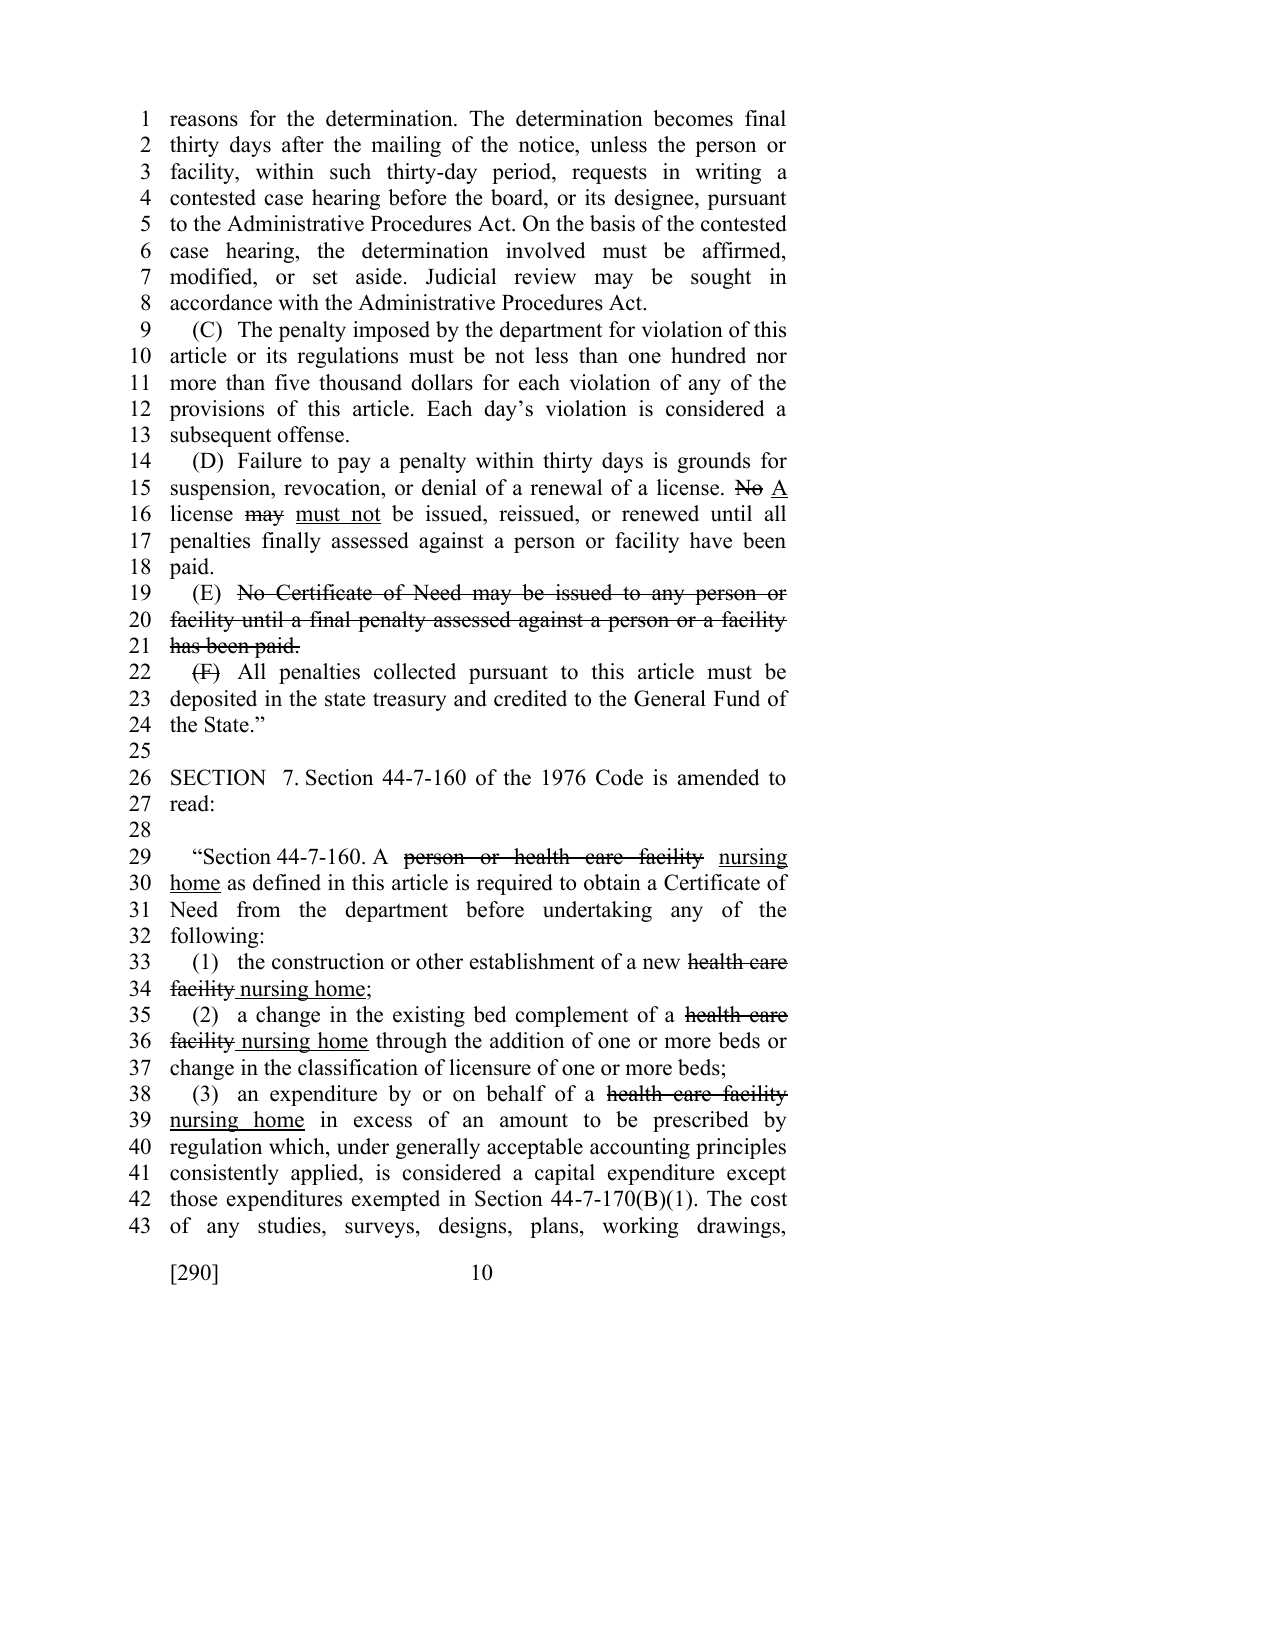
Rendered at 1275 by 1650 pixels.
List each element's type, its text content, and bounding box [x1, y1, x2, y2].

text (F) All penalties collected pursuant to this article must be deposited in the state treasury and credited to the General Fund of the State.” [169, 658, 787, 737]
text (E) No Certificate of Need may be issued to any person or facility until a final penalty assessed against a person or a facility has been paid. [169, 579, 787, 620]
text (C) The penalty imposed by the department for violation of this article or its regulations must be not less than one hundred nor more than five thousand dollars for each violation of any of the provisions of this article. Each day’s violation is considered a subsequent offense. [169, 316, 787, 448]
text (E) No Certificate of Need may be issued to any person or facility until a final penalty assessed against a person or a facility has been paid. [169, 621, 787, 658]
text “Section 44-7-160. A person or health care facility nursing home as defined in this article is required to obtain a Certificate of Need from the department before undertaking any of the following: [169, 843, 787, 948]
text (1) the construction or other establishment of a new health care facility nursing home; [169, 948, 787, 1001]
text SECTION 7. Section 44-7-160 of the 1976 Code is amended to read: [169, 764, 787, 817]
text (D) Failure to pay a penalty within thirty days is grounds for suspension, revocation, or denial of a renewal of a license. No A license may must not be issued, reissued, or renewed until all penalties finally assessed against a person or facility have been paid. [169, 448, 787, 579]
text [169, 105, 787, 316]
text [169, 1080, 787, 1238]
text (2) a change in the existing bed complement of a health care facility nursing home through the addition of one or more beds or change in the classification of licensure of one or more beds; [169, 1001, 787, 1080]
